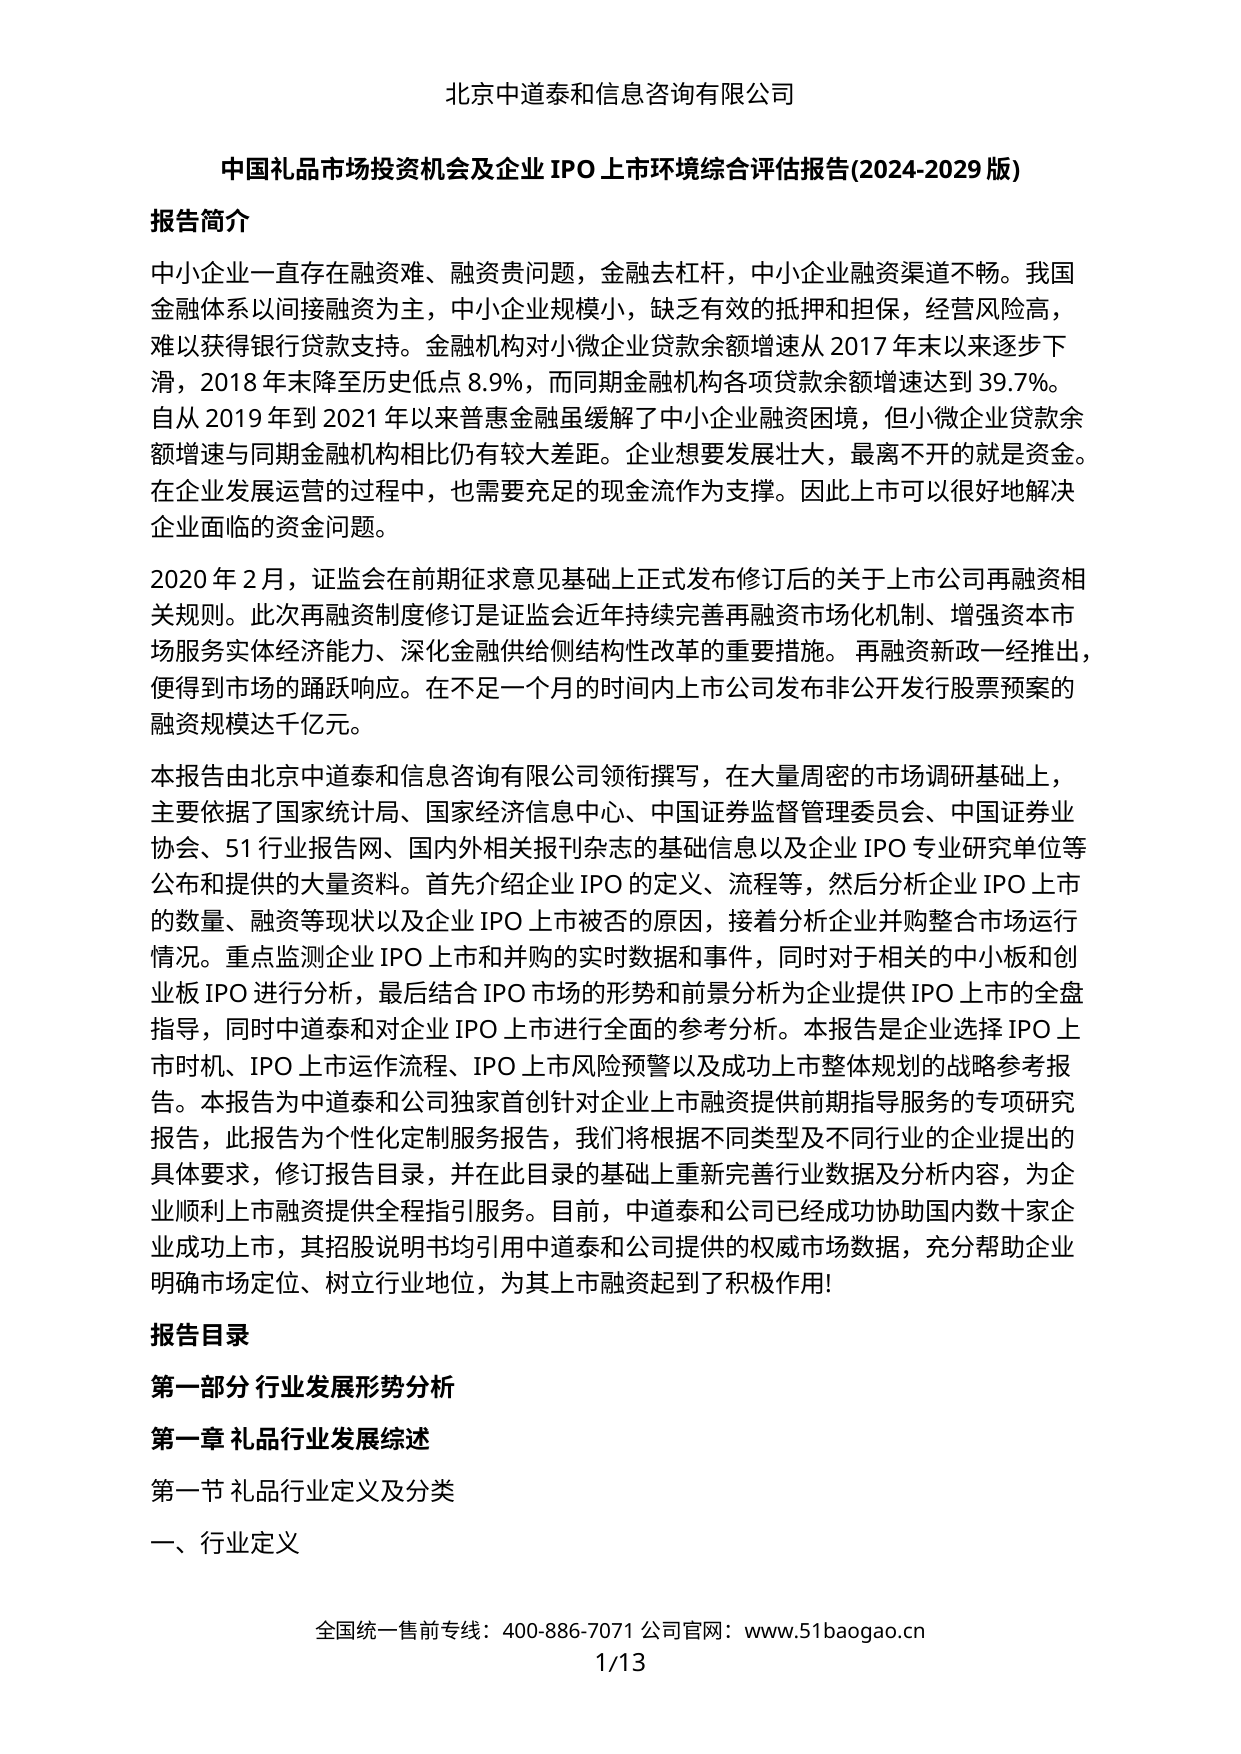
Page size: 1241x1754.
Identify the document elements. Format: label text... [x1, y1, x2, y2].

text 中小企业一直存在融资难、融资贵问题，金融去杠杆，中小企业融资渠道不畅。我国金融体系以间接融资为主，中小企业规模小，缺乏有效的抵押和担保，经营风险高，难以获得银行贷款支持。金融机构对小微企业贷款余额增速从2017年末以来逐步下滑，2018年末降至历史低点8.9%，而同期金融机构各项贷款余额增速达到39.7%。自从2019年到2021年以来普惠金融虽缓解了中小企业融资困境，但小微企业贷款余额增速与同期金融机构相比仍有较大差距。企业想要发展壮大，最离不开的就是资金。在企业发展运营的过程中，也需要充足的现金流作为支撑。因此上市可以很好地解决企业面临的资金问题。 [150, 254, 1090, 544]
text 中国礼品市场投资机会及企业IPO上市环境综合评估报告(2024-2029版) [150, 150, 1090, 186]
text 本报告由北京中道泰和信息咨询有限公司领衔撰写，在大量周密的市场调研基础上，主要依据了国家统计局、国家经济信息中心、中国证券监督管理委员会、中国证券业协会、51行业报告网、国内外相关报刊杂志的基础信息以及企业IPO专业研究单位等公布和提供的大量资料。首先介绍企业IPO的定义、流程等，然后分析企业IPO上市的数量、融资等现状以及企业IPO上市被否的原因，接着分析企业并购整合市场运行情况。重点监测企业IPO上市和并购的实时数据和事件，同时对于相关的中小板和创业板IPO进行分析，最后结合IPO市场的形势和前景分析为企业提供IPO上市的全盘指导，同时中道泰和对企业IPO上市进行全面的参考分析。本报告是企业选择IPO上市时机、IPO上市运作流程、IPO上市风险预警以及成功上市整体规划的战略参考报告。本报告为中道泰和公司独家首创针对企业上市融资提供前期指导服务的专项研究报告，此报告为个性化定制服务报告，我们将根据不同类型及不同行业的企业提出的具体要求，修订报告目录，并在此目录的基础上重新完善行业数据及分析内容，为企业顺利上市融资提供全程指引服务。目前，中道泰和公司已经成功协助国内数十家企业成功上市，其招股说明书均引用中道泰和公司提供的权威市场数据，充分帮助企业明确市场定位、树立行业地位，为其上市融资起到了积极作用! [150, 756, 1090, 1300]
text 第一节 礼品行业定义及分类 [150, 1471, 1090, 1507]
text 报告简介 [150, 202, 1090, 238]
text 第一部分 行业发展形势分析 [150, 1367, 1090, 1404]
text 2020年2月，证监会在前期征求意见基础上正式发布修订后的关于上市公司再融资相关规则。此次再融资制度修订是证监会近年持续完善再融资市场化机制、增强资本市场服务实体经济能力、深化金融供给侧结构性改革的重要措施。 再融资新政一经推出，便得到市场的踊跃响应。在不足一个月的时间内上市公司发布非公开发行股票预案的融资规模达千亿元。 [150, 559, 1090, 741]
text 一、行业定义 [150, 1523, 1090, 1559]
text 报告目录 [150, 1316, 1090, 1352]
text 第一章 礼品行业发展综述 [150, 1419, 1090, 1456]
